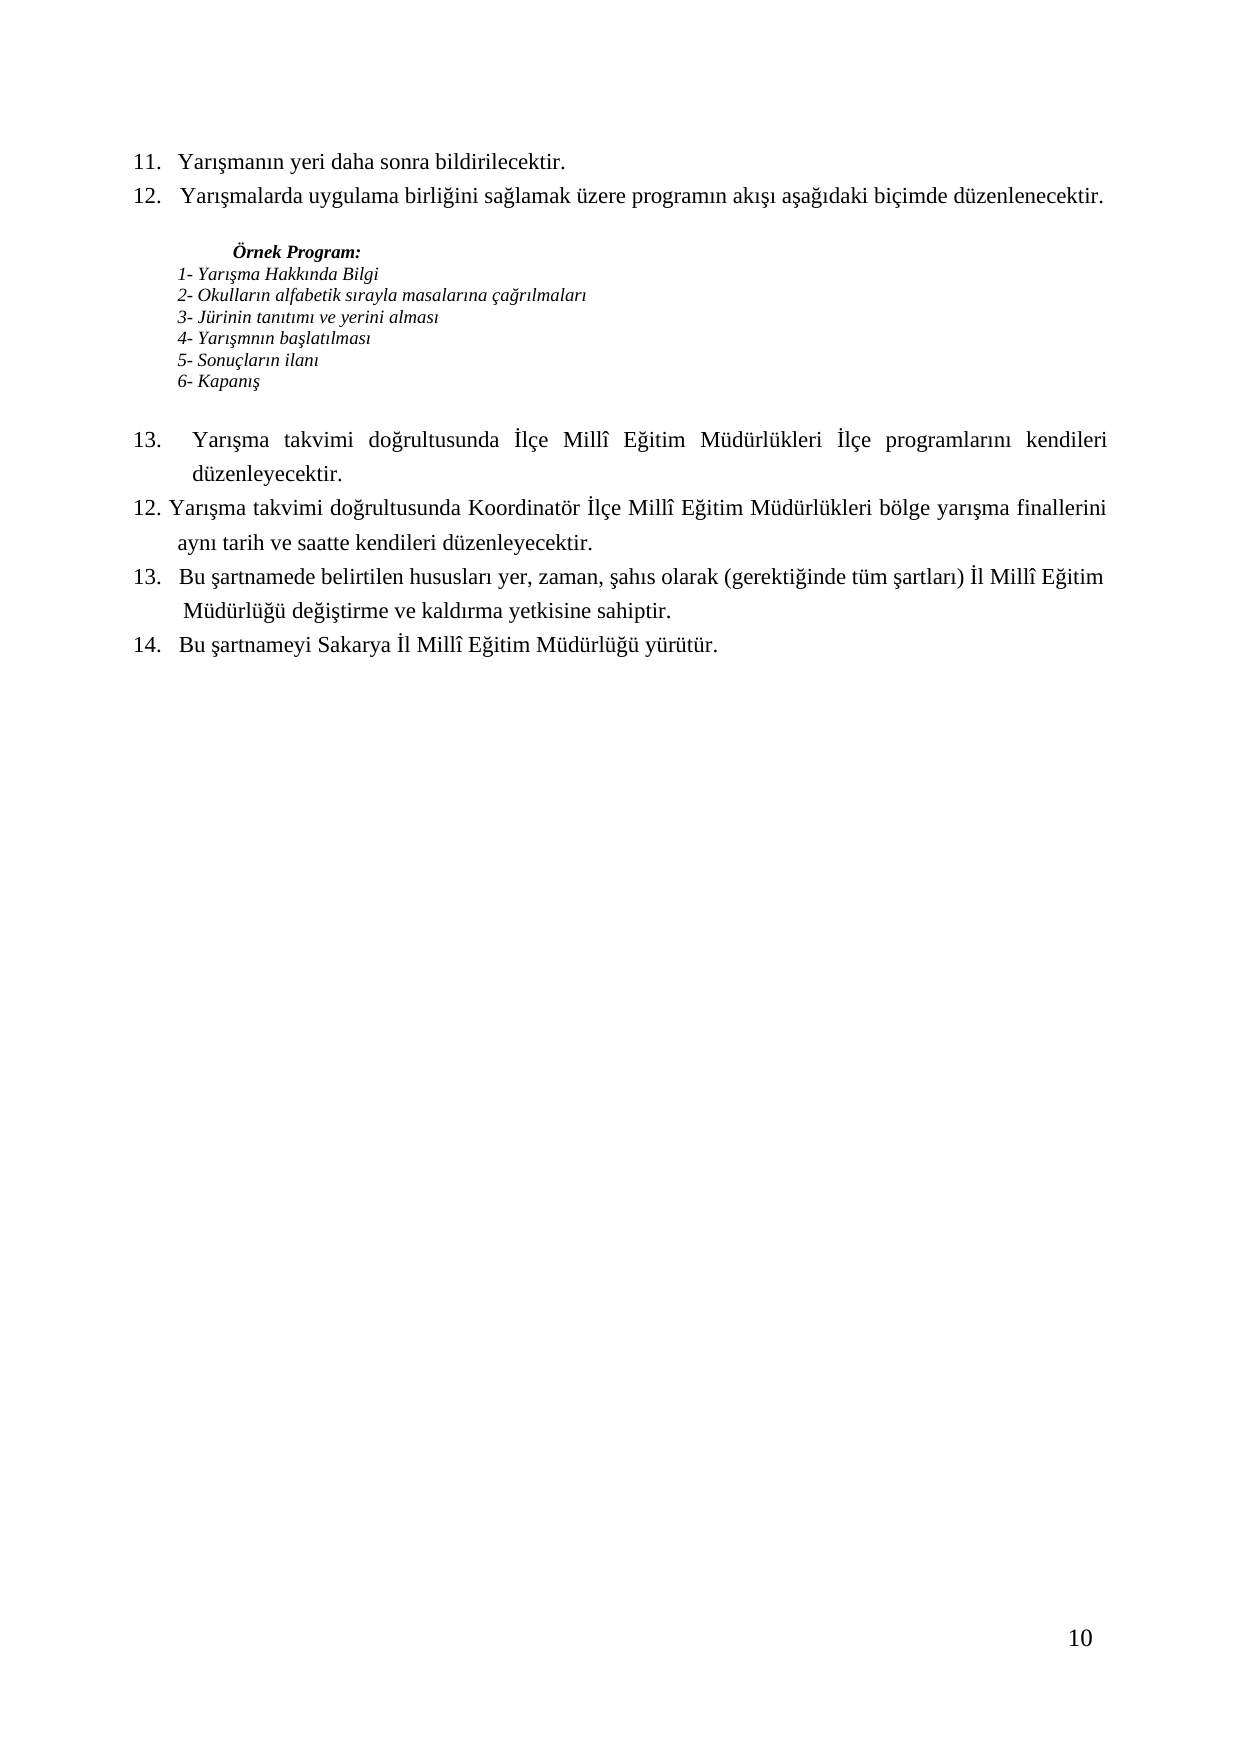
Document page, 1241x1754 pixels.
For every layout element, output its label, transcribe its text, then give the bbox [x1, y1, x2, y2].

text 14. Bu şartnameyi Sakarya İl Millî Eğitim Müdürlüğü yürütür. [133, 631, 1109, 657]
text 13. Bu şartnamede belirtilen hususları yer, zaman, şahıs olarak (gerektiğinde tüm şartları) İl Millî Eğitim [133, 563, 1109, 589]
text 1- Yarışma Hakkında Bilgi [162, 262, 1092, 284]
text 4- Yarışmnın başlatılması [162, 327, 1092, 349]
text 5- Sonuçların ilanı [162, 349, 1092, 370]
text Örnek Program: [162, 241, 1092, 262]
text 12. Yarışma takvimi doğrultusunda Koordinatör İlçe Millî Eğitim Müdürlükleri bölge yarışma finallerini aynı tarih ve saatte kendileri düzenleyecektir. [133, 494, 1109, 555]
list Yarışma takvimi doğrultusunda İlçe Millî Eğitim Müdürlükleri İlçe programlarını kendileri düzenleyecektir. [133, 426, 1109, 487]
list Yarışmanın yeri daha sonra bildirilecektir. [133, 148, 1109, 174]
text Müdürlüğü değiştirme ve kaldırma yetkisine sahiptir. [162, 597, 1109, 623]
text 6- Kapanış [162, 370, 1092, 392]
text 2- Okulların alfabetik sırayla masalarına çağrılmaları [162, 284, 1092, 306]
list Yarışmalarda uygulama birliğini sağlamak üzere programın akışı aşağıdaki biçimde düzenlenecektir. [133, 182, 1109, 208]
text 3- Jürinin tanıtımı ve yerini alması [162, 306, 1092, 327]
